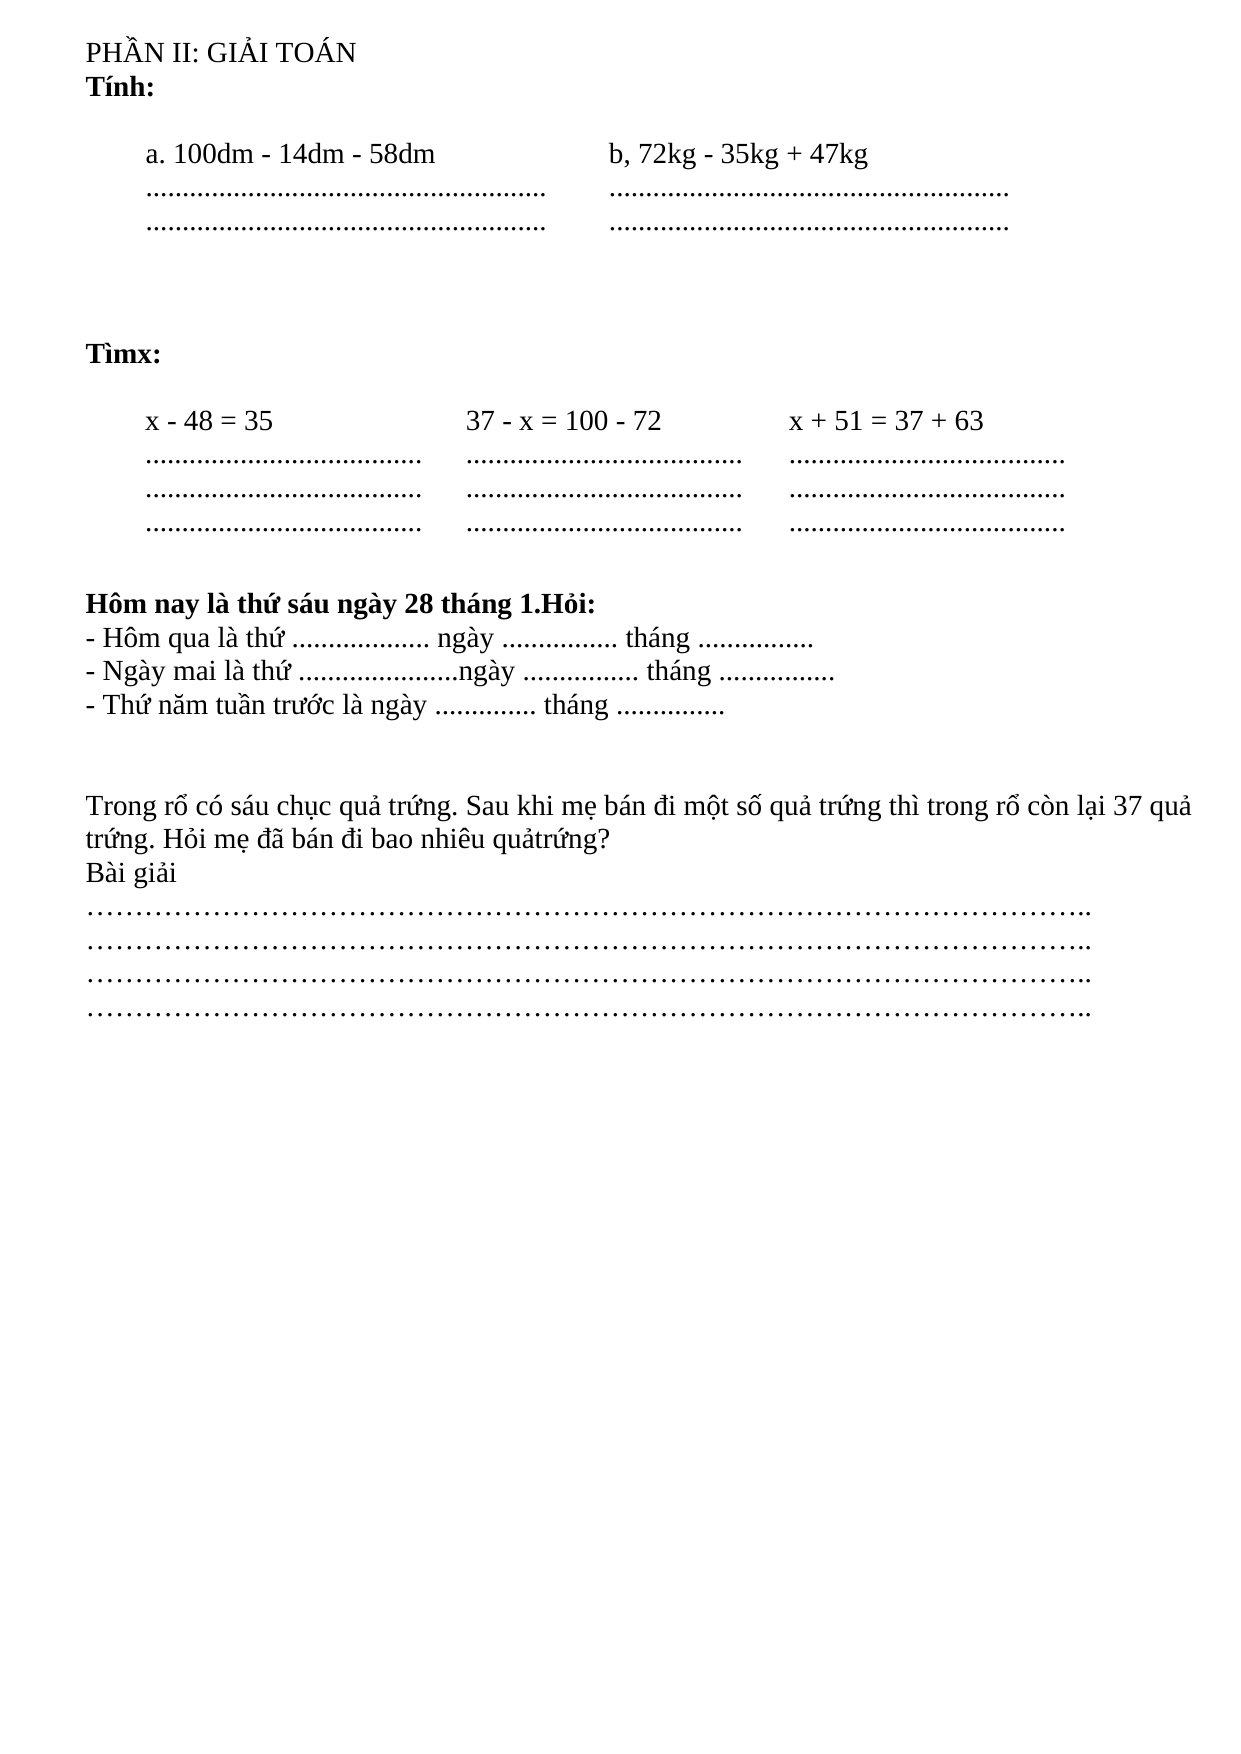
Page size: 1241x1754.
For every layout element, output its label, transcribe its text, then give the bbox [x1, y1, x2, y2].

table_header 37 - x = 100 - 72 ...................................... ...................................... ...................................... [466, 403, 788, 586]
text Hôm nay là thứ sáu ngày 28 tháng 1.Hỏi: [85, 586, 1217, 620]
text - Hôm qua là thứ ................... ngày ................ tháng ................ [85, 620, 1217, 653]
text - Ngày mai là thứ ......................ngày ................ tháng ................ [85, 653, 1217, 687]
text PHẦN II: GIẢI TOÁN [85, 35, 1217, 69]
text Bài giải [85, 855, 1217, 888]
table_header a. 100dm - 14dm - 58dm ....................................................... ....................................................... [145, 136, 609, 269]
text ………………………………………………………………………………………….. [85, 955, 1217, 989]
table_header b, 72kg - 35kg + 47kg ....................................................... ....................................................... [609, 136, 1072, 269]
text ………………………………………………………………………………………….. [85, 922, 1217, 955]
text - Thứ năm tuần trước là ngày .............. tháng ............... [85, 687, 1217, 721]
table_header x - 48 = 35 ...................................... ...................................... ...................................... [145, 403, 466, 586]
text ………………………………………………………………………………………….. [85, 888, 1217, 922]
text Trong rổ có sáu chục quả trứng. Sau khi mẹ bán đi một số quả trứng thì trong rổ còn lại 37 quả trứng. Hỏi mẹ đã bán đi bao nhiêu quảtrứng? [85, 788, 1217, 855]
text Tính: [85, 69, 1217, 102]
text Tìmx: [85, 336, 1217, 369]
text ………………………………………………………………………………………….. [85, 989, 1217, 1022]
table_header x + 51 = 37 + 63 ...................................... ...................................... ...................................... [789, 403, 1109, 586]
